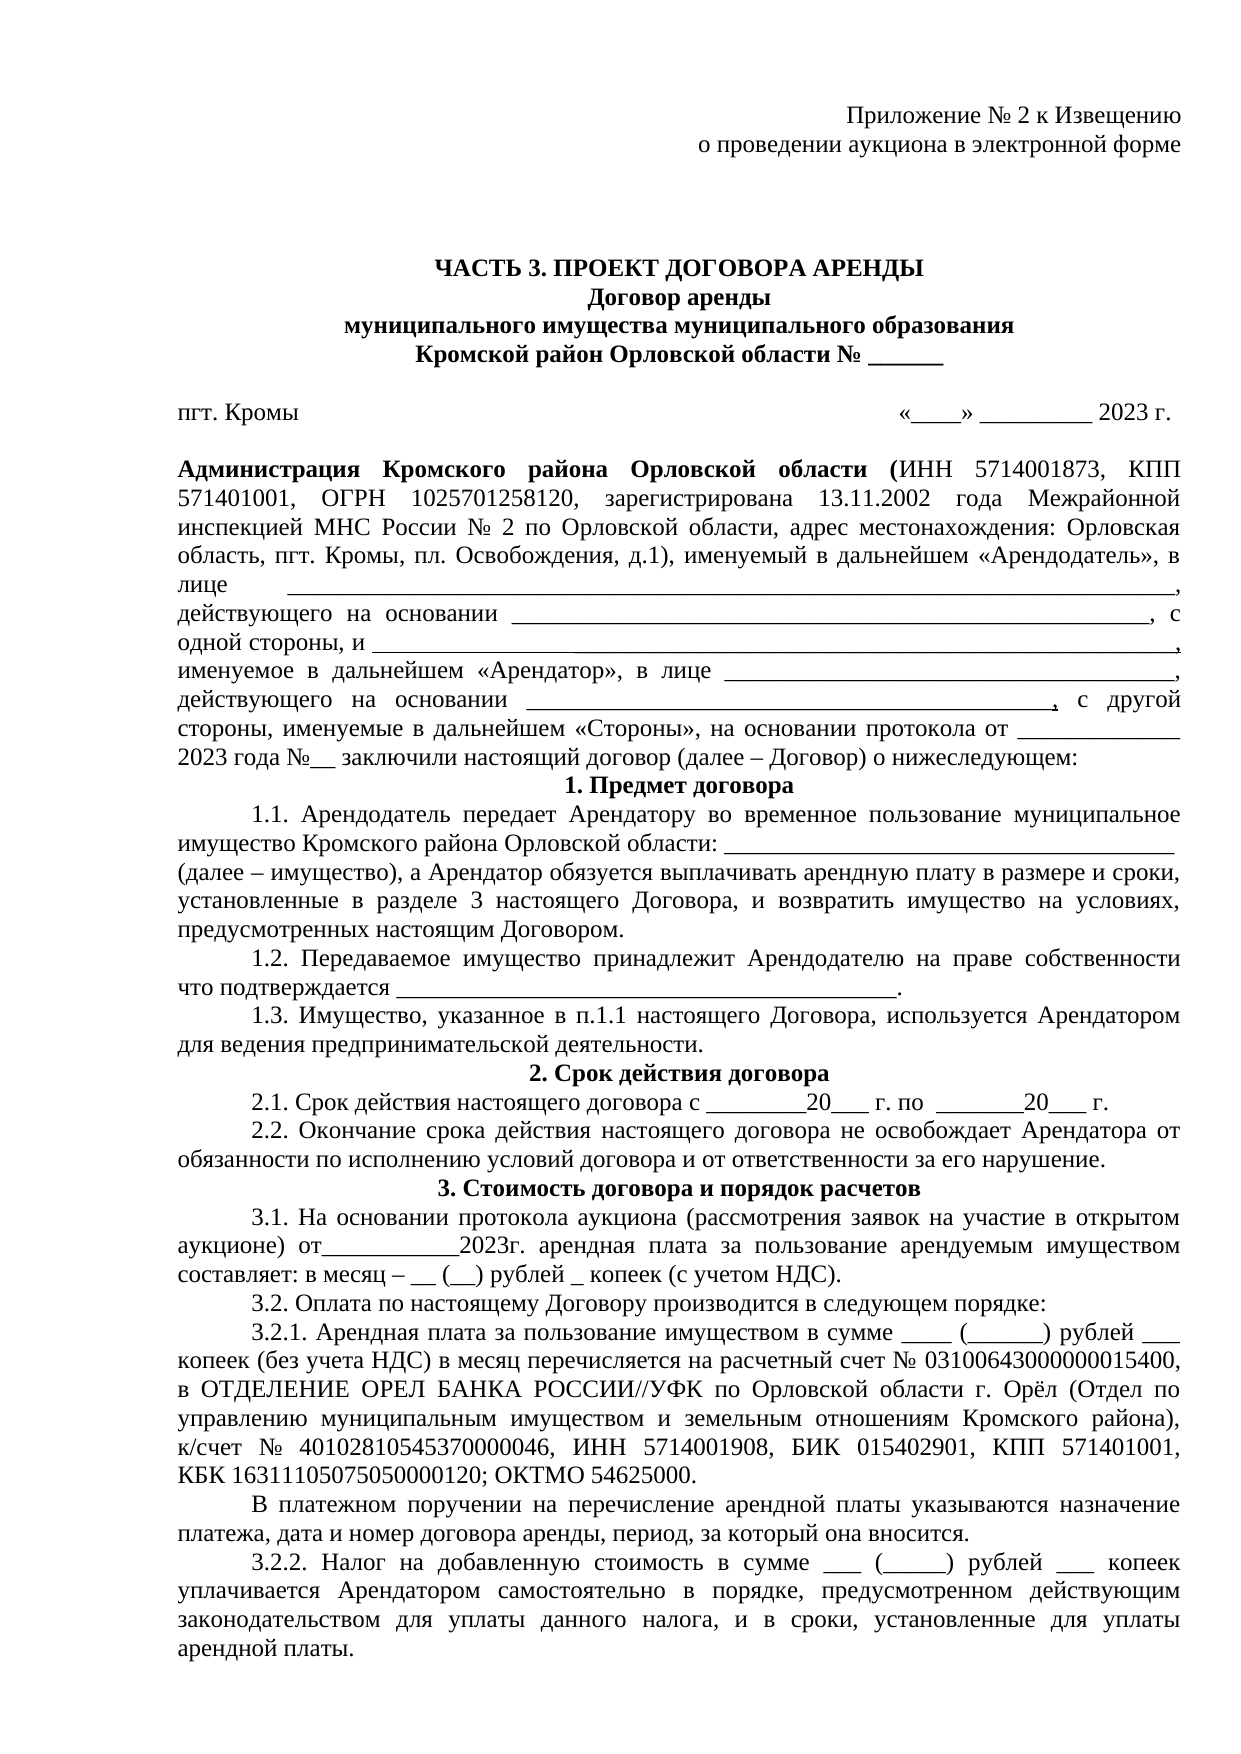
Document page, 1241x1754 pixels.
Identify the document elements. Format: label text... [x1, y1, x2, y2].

text (далее – имущество), а Арендатор обязуется выплачивать арендную плату в размере и сроки, установленные в разделе 3 настоящего Договора, и возвратить имущество на условиях, предусмотренных настоящим Договором. [177, 857, 1181, 943]
text 2.2. Окончание срока действия настоящего договора не освобождает Арендатора от обязанности по исполнению условий договора и от ответственности за его нарушение. [177, 1115, 1181, 1173]
text 1. Предмет договора [177, 770, 1181, 799]
text Приложение № 2 к Извещению [177, 100, 1181, 129]
text 3.2. Оплата по настоящему Договору производится в следующем порядке: [177, 1288, 1181, 1317]
text 3.2.1. Арендная плата за пользование имуществом в сумме ____ (______) рублей ___ копеек (без учета НДС) в месяц перечисляется на расчетный счет № 03100643000000015400, в ОТДЕЛЕНИЕ ОРЕЛ БАНКА РОССИИ//УФК по Орловской области г. Орёл (Отдел по управлению муниципальным имуществом и земельным отношениям Кромского района), к/счет № 40102810545370000046, ИНН 5714001908, БИК 015402901, КПП 571401001, КБК 16311105075050000120; ОКТМО 54625000. [177, 1317, 1181, 1489]
text ЧАСТЬ 3. ПРОЕКТ ДОГОВОРА АРЕНДЫ [177, 253, 1181, 282]
text пгт. Кромы «____» _________ 2023 г. [177, 397, 1181, 425]
text 1.3. Имущество, указанное в п.1.1 настоящего Договора, используется Арендатором для ведения предпринимательской деятельности. [177, 1000, 1181, 1058]
text 1.2. Передаваемое имущество принадлежит Арендодателю на праве собственности что подтверждается ________________________________________. [177, 943, 1181, 1000]
text В платежном поручении на перечисление арендной платы указываются назначение платежа, дата и номер договора аренды, период, за который она вносится. [177, 1489, 1181, 1547]
text Договор аренды [177, 282, 1181, 310]
text Кромской район Орловской области № ______ [177, 339, 1181, 368]
text муниципального имущества муниципального образования [177, 310, 1181, 339]
text о проведении аукциона в электронной форме [177, 129, 1181, 157]
text 2.1. Срок действия настоящего договора с ________20___ г. по _______20___ г. [177, 1087, 1181, 1115]
text 3. Стоимость договора и порядок расчетов [177, 1173, 1181, 1202]
text 3.2.2. Налог на добавленную стоимость в сумме ___ (_____) рублей ___ копеек уплачивается Арендатором самостоятельно в порядке, предусмотренном действующим законодательством для уплаты данного налога, и в сроки, установленные для уплаты арендной платы. [177, 1547, 1181, 1662]
text 3.1. На основании протокола аукциона (рассмотрения заявок на участие в открытом аукционе) от___________2023г. арендная плата за пользование арендуемым имуществом составляет: в месяц – __ (__) рублей _ копеек (с учетом НДС). [177, 1202, 1181, 1288]
text Администрация Кромского района Орловской области (ИНН 5714001873, КПП 571401001, ОГРН 1025701258120, зарегистрирована 13.11.2002 года Межрайонной инспекцией МНС России № 2 по Орловской области, адрес местонахождения: Орловская область, пгт. Кромы, пл. Освобождения, д.1), именуемый в дальнейшем «Арендодатель», в лице _______________________________________________________________________, действующего на основании ___________________________________________________, с одной стороны, и ________________________________________________, именуемое в дальнейшем «Арендатор», в лице ____________________________________, действующего на основании __________________________________________, с другой стороны, именуемые в дальнейшем «Стороны», на основании протокола от _____________ 2023 года №__ заключили настоящий договор (далее – Договор) о нижеследующем: [177, 454, 1181, 770]
text 2. Срок действия договора [177, 1058, 1181, 1087]
text 1.1. Арендодатель передает Арендатору во временное пользование муниципальное имущество Кромского района Орловской области: ____________________________________ [177, 799, 1181, 857]
